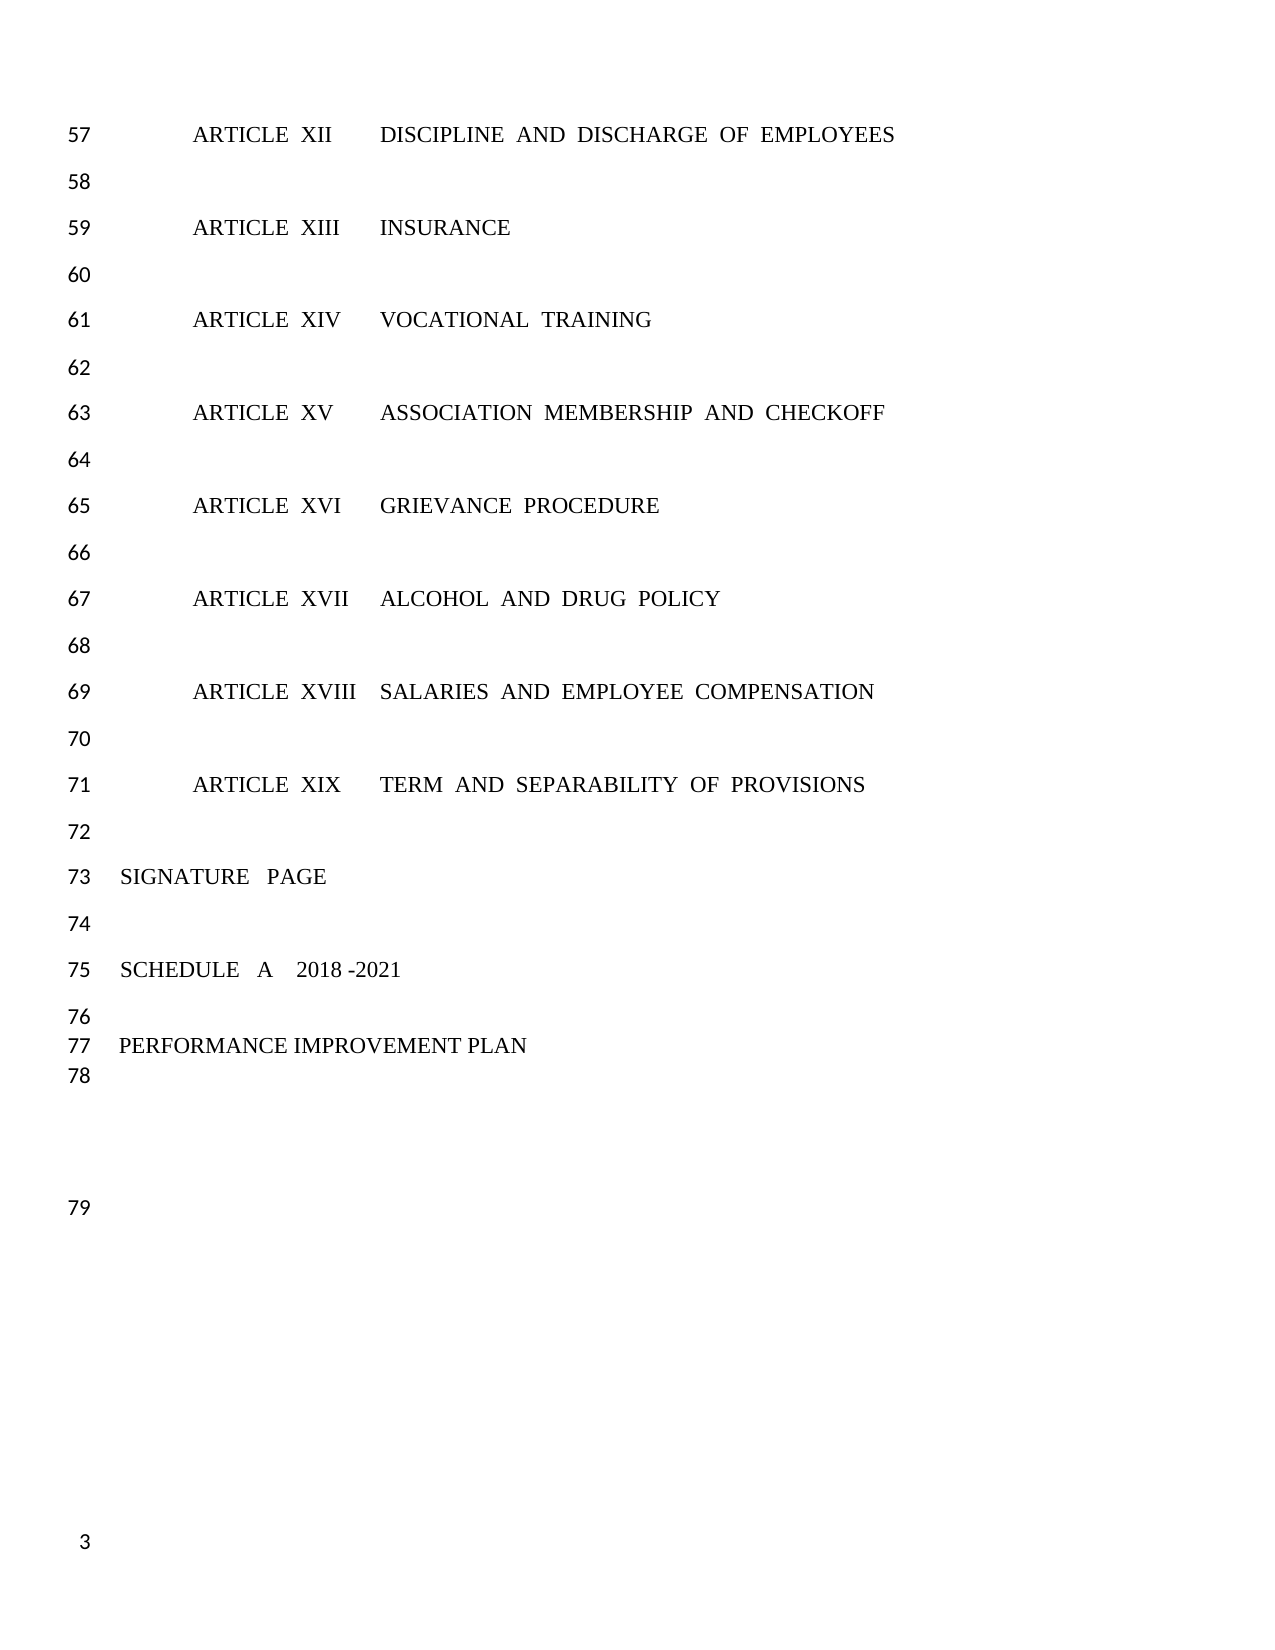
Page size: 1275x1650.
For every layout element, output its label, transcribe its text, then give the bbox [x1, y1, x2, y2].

text ARTICLE XVII ALCOHOL AND DRUG POLICY 22 [120, 585, 1012, 611]
text ARTICLE XVIII SALARIES AND EMPLOYEE COMPENSATION 26 [120, 678, 1012, 704]
text PERFORMANCE IMPROVEMENT PLAN [118, 1032, 1012, 1059]
text ARTICLE XIII INSURANCE 16 [120, 214, 1012, 240]
text ARTICLE XVI GRIEVANCE PROCEDURE 19 [120, 492, 1012, 518]
text ARTICLE XIX TERM AND SEPARABILITY OF PROVISIONS 27 [120, 771, 1012, 797]
text SCHEDULE A 2018 -2021 29 [120, 956, 1012, 983]
text ARTICLE XIV VOCATIONAL TRAINING 17 [120, 307, 1012, 333]
text ARTICLE XV ASSOCIATION MEMBERSHIP AND CHECKOFF 18 [120, 399, 1012, 426]
text SIGNATURE PAGE 28 [120, 863, 1012, 890]
text ARTICLE XII DISCIPLINE AND DISCHARGE OF EMPLOYEES 16 [120, 121, 1012, 147]
